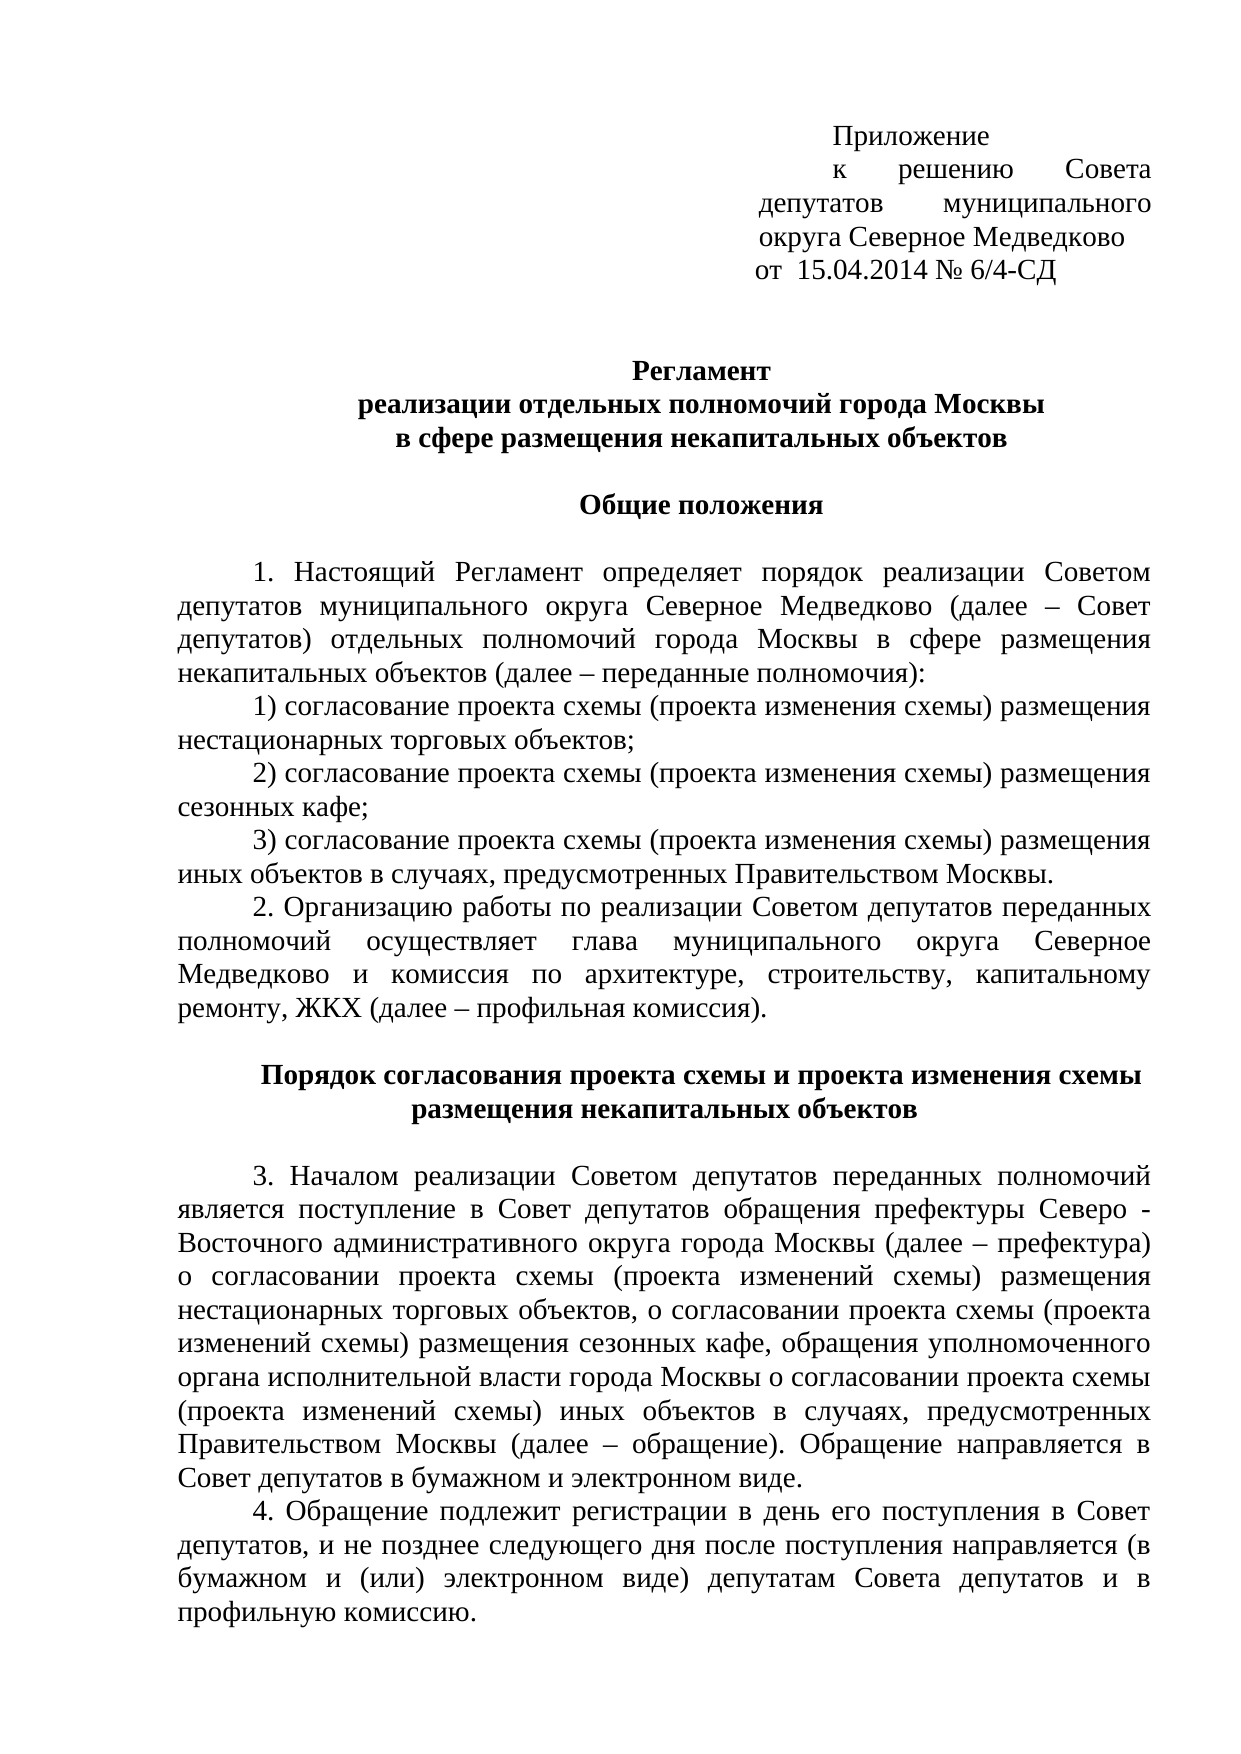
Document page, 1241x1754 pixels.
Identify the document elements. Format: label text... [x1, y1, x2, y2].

text от 15.04.2014 № 6/4-СД [177, 252, 1152, 286]
text 3. Началом реализации Советом депутатов переданных полномочий является поступление в Совет депутатов обращения префектуры Северо - Восточного административного округа города Москвы (далее – префектура) о согласовании проекта схемы (проекта изменений схемы) размещения нестационарных торговых объектов, о согласовании проекта схемы (проекта изменений схемы) размещения сезонных кафе, обращения уполномоченного органа исполнительной власти города Москвы о согласовании проекта схемы (проекта изменений схемы) иных объектов в случаях, предусмотренных Правительством Москвы (далее – обращение). Обращение направляется в Совет депутатов в бумажном и электронном виде. [177, 1158, 1152, 1493]
text к решению Совета депутатов муниципального округа Северное Медведково [758, 152, 1152, 252]
text 1) согласование проекта схемы (проекта изменения схемы) размещения нестационарных торговых объектов; [177, 688, 1152, 755]
text 1. Настоящий Регламент определяет порядок реализации Советом депутатов муниципального округа Северное Медведково (далее – Совет депутатов) отдельных полномочий города Москвы в сфере размещения некапитальных объектов (далее – переданные полномочия): [177, 554, 1152, 688]
text Регламент [177, 353, 1152, 386]
text 3) согласование проекта схемы (проекта изменения схемы) размещения иных объектов в случаях, предусмотренных Правительством Москвы. [177, 822, 1152, 889]
text в сфере размещения некапитальных объектов [177, 420, 1152, 453]
text Порядок согласования проекта схемы и проекта изменения схемы размещения некапитальных объектов [177, 1057, 1152, 1124]
text реализации отдельных полномочий города Москвы [177, 386, 1152, 420]
text 2. Организацию работы по реализации Советом депутатов переданных полномочий осуществляет глава муниципального округа Северное Медведково и комиссия по архитектуре, строительству, капитальному ремонту, ЖКХ (далее – профильная комиссия). [177, 889, 1152, 1024]
text Общие положения [177, 487, 1152, 521]
text 2) согласование проекта схемы (проекта изменения схемы) размещения сезонных кафе; [177, 755, 1152, 822]
text 4. Обращение подлежит регистрации в день его поступления в Совет депутатов, и не позднее следующего дня после поступления направляется (в бумажном и (или) электронном виде) депутатам Совета депутатов и в профильную комиссию. [177, 1493, 1152, 1627]
text Приложение [758, 118, 1152, 152]
